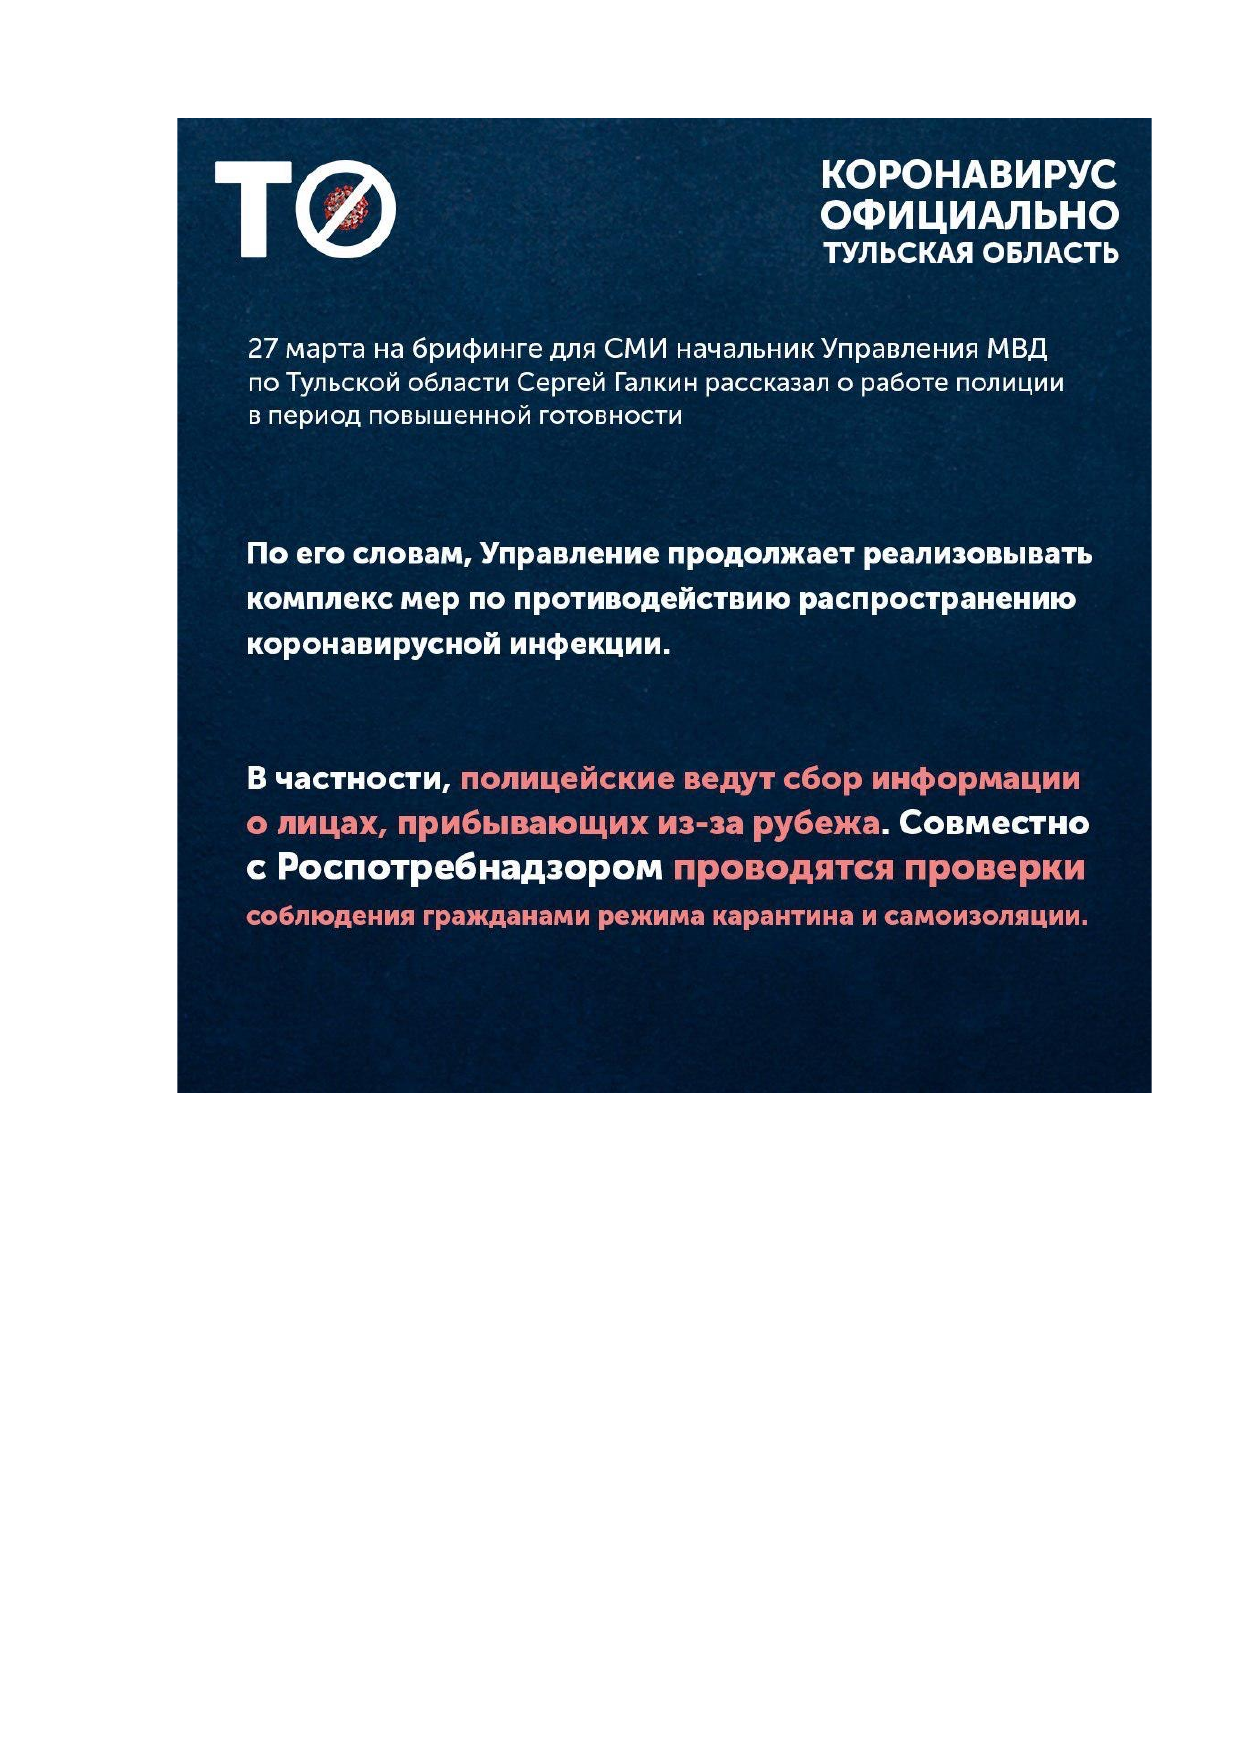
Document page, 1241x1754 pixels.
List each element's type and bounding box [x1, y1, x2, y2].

picture [177, 118, 1152, 1093]
